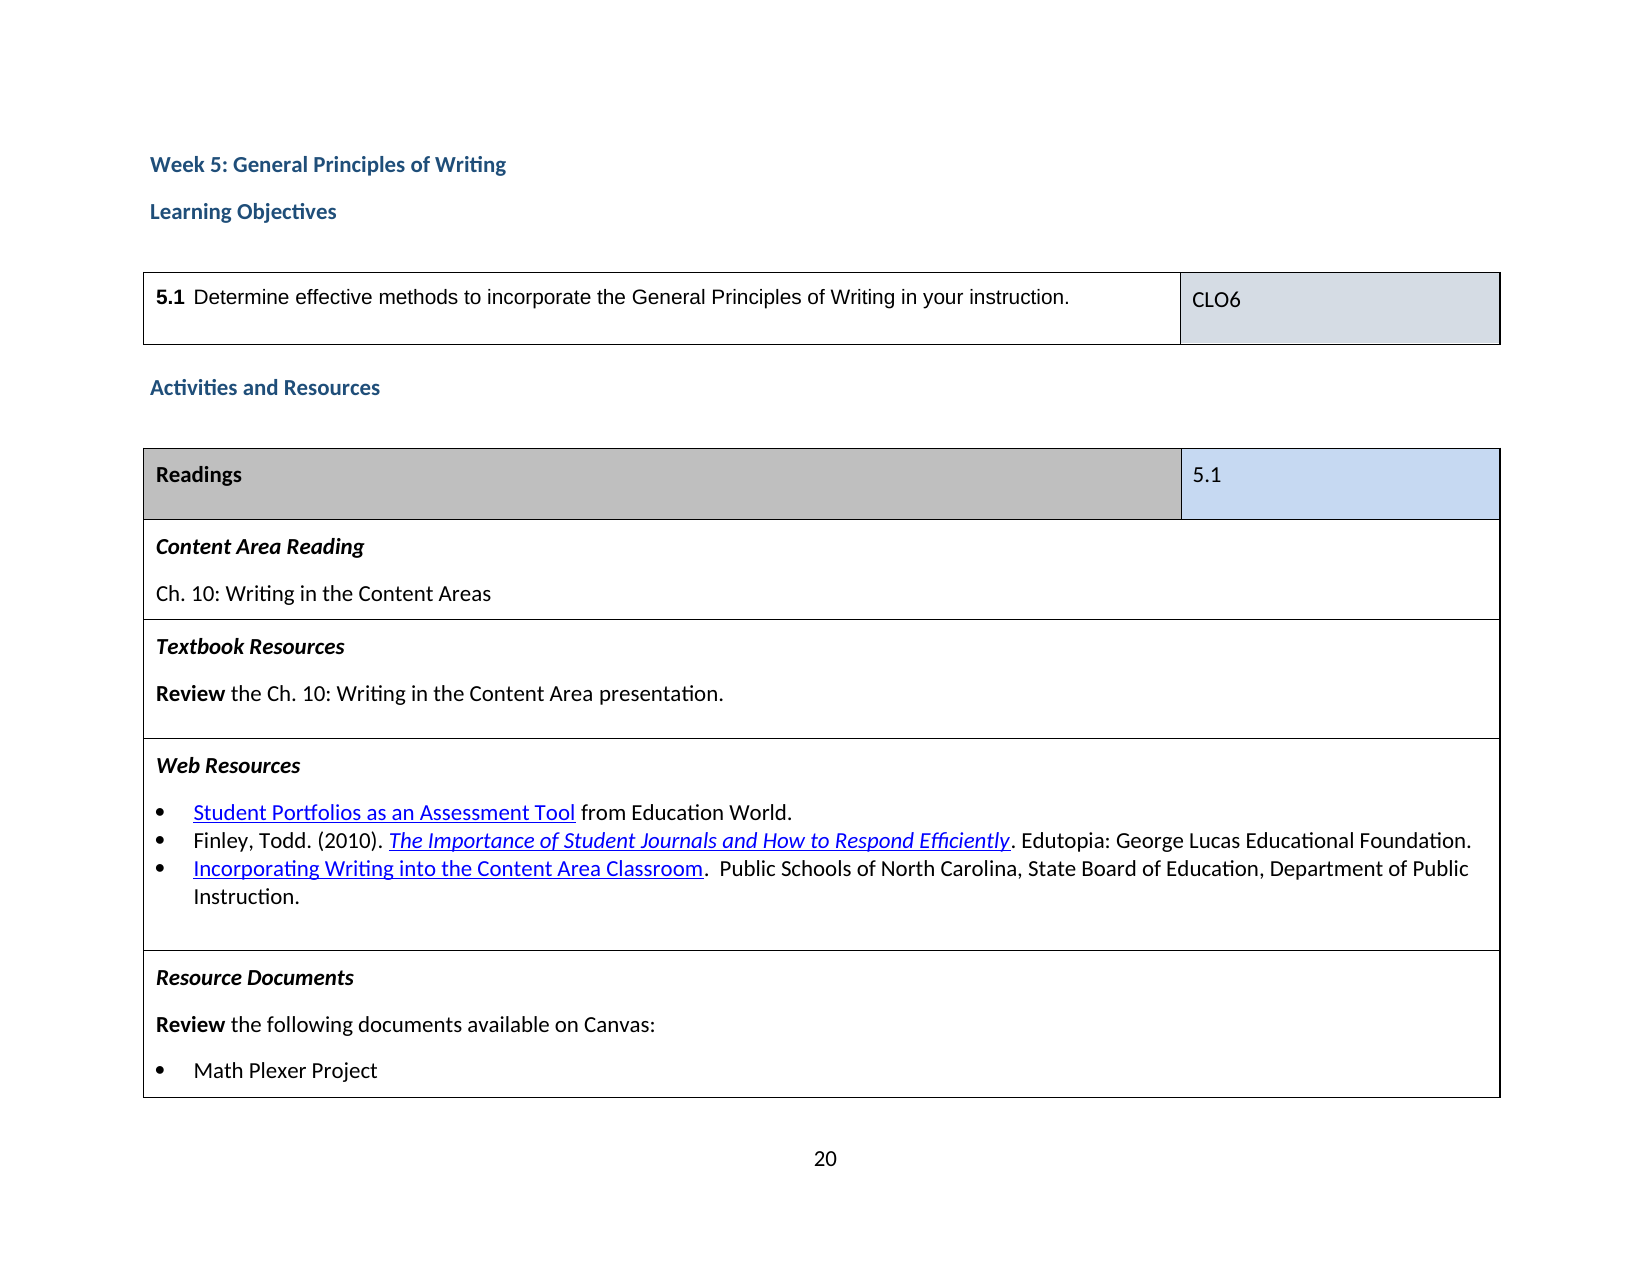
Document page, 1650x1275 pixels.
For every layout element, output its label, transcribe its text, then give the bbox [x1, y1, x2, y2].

text Learning Objectives [150, 197, 1500, 225]
table_header Determine effective methods to incorporate the General Principles of Writing in your instruction. [144, 273, 1180, 343]
text Week 5: General Principles of Writing [150, 150, 1500, 178]
table_header 5.1 [1182, 449, 1499, 519]
text Activities and Resources [150, 373, 1500, 401]
table_header Readings [144, 449, 1181, 519]
table_cell Web Resources Student Portfolios as an Assessment Tool from Education World. Finley, Todd. (2010). The Importance of Student Journals and How to Respond Efficiently. Edutopia: George Lucas Educational Foundation. Incorporating Writing into the Content Area Classroom. Public Schools of North Carolina, State Board of Education, Department of Public Instruction. [144, 739, 1499, 950]
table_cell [144, 951, 1499, 1097]
table_cell Content Area Reading Ch. 10: Writing in the Content Areas [144, 520, 1499, 619]
table_cell Textbook Resources Review the Ch. 10: Writing in the Content Area presentation. [144, 620, 1499, 738]
table_header CLO6 [1181, 273, 1499, 343]
